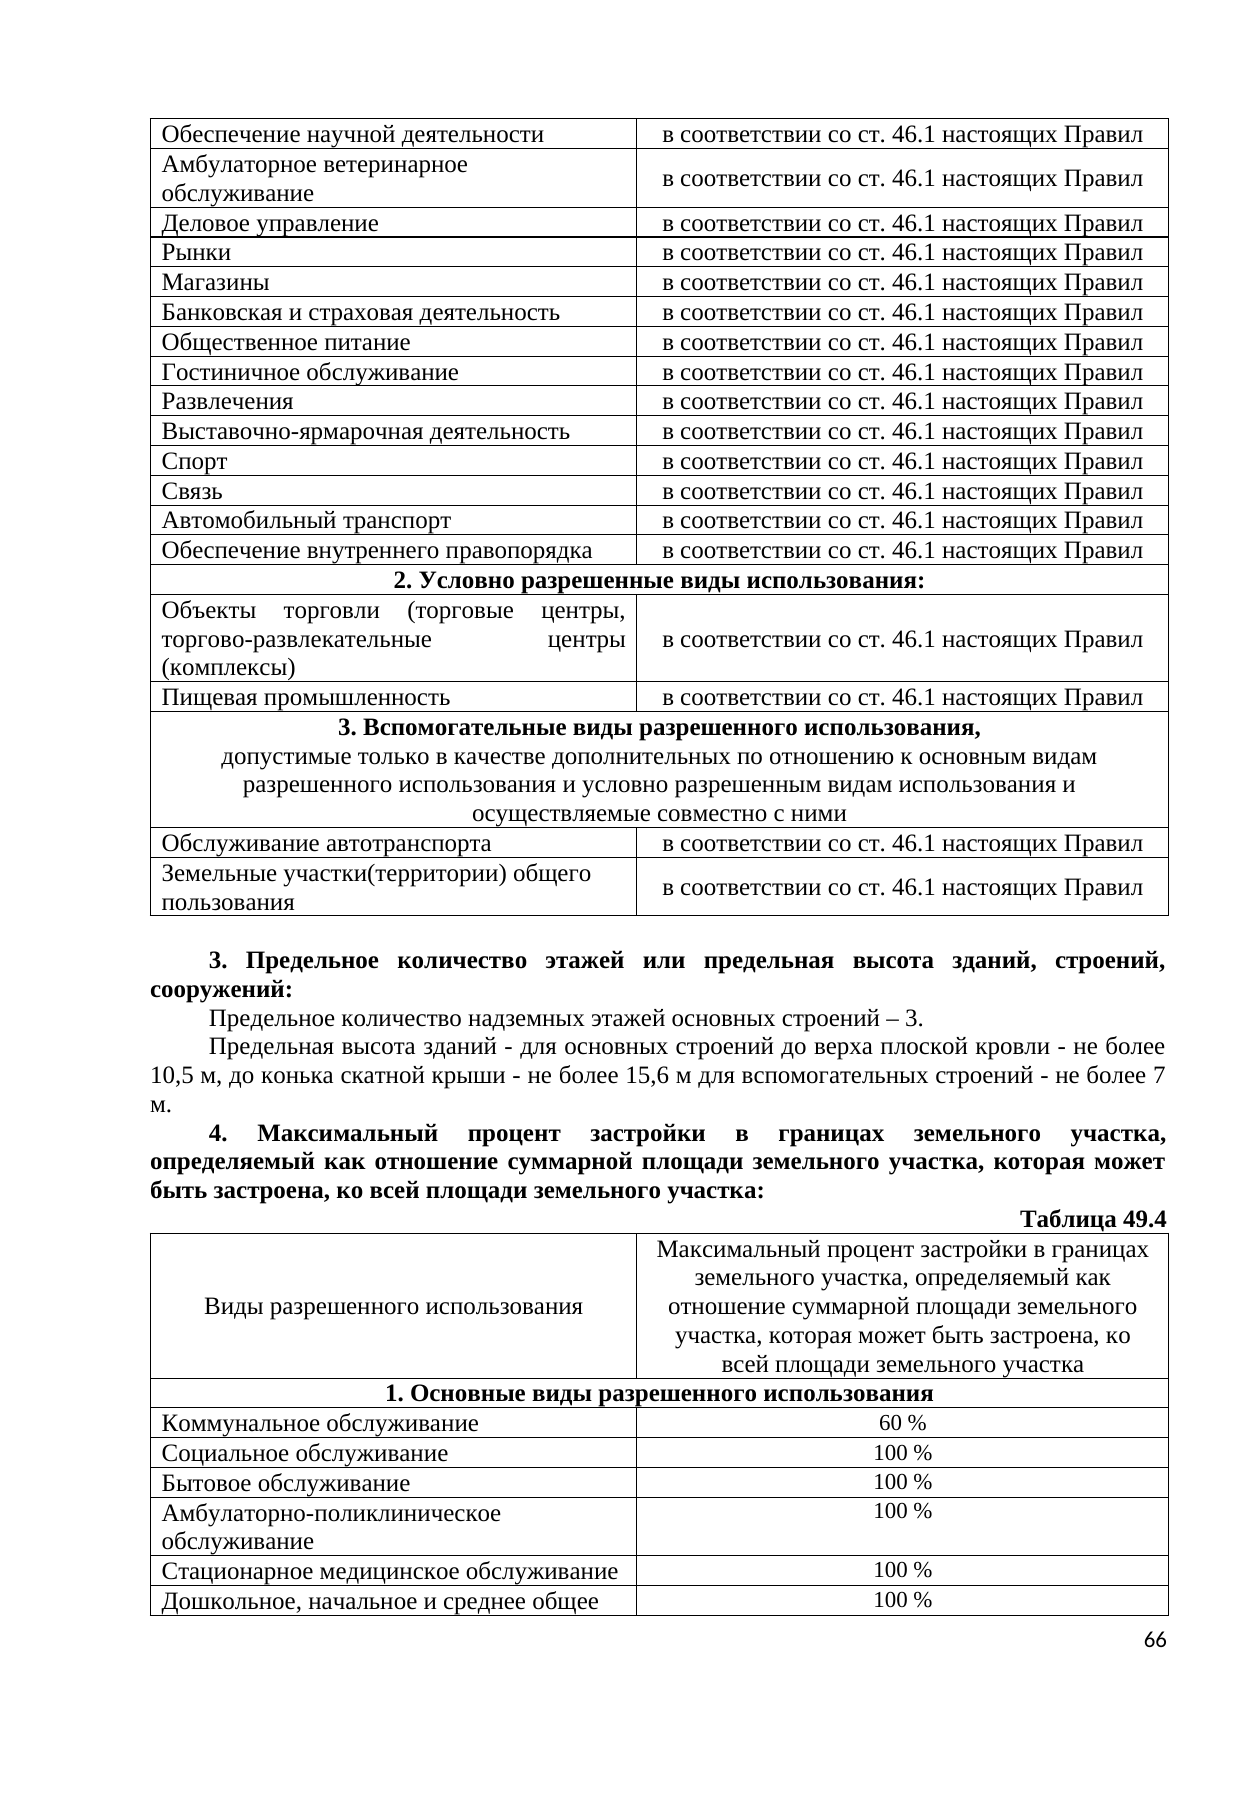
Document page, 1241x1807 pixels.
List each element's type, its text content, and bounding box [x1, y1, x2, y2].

table_cell Спорт [151, 446, 636, 475]
table_header Максимальный процент застройки в границах земельного участка, определяемый как отношение суммарной площади земельного участка, которая может быть застроена, ко всей площади земельного участка [637, 1234, 1168, 1377]
table_cell в соответствии со ст. 46.1 настоящих Правил [637, 828, 1168, 857]
table_cell 100 % [637, 1438, 1168, 1467]
table_cell в соответствии со ст. 46.1 настоящих Правил [637, 267, 1168, 296]
table_cell Автомобильный транспорт [151, 506, 636, 534]
table_cell 2. Условно разрешенные виды использования: [151, 565, 1168, 594]
table_cell в соответствии со ст. 46.1 настоящих Правил [637, 386, 1168, 415]
text Таблица 49.4 [150, 1204, 1167, 1233]
table_cell Земельные участки(территории) общего пользования [151, 858, 636, 915]
table_cell в соответствии со ст. 46.1 настоящих Правил [637, 357, 1168, 385]
table_cell Магазины [151, 267, 636, 296]
table_cell 3. Вспомогательные виды разрешенного использования, допустимые только в качестве дополнительных по отношению к основным видам разрешенного использования и условно разрешенным видам использования и осуществляемые совместно с ними [151, 712, 1168, 827]
table_cell Обеспечение внутреннего правопорядка [151, 535, 636, 564]
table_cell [151, 1586, 636, 1615]
table_cell в соответствии со ст. 46.1 настоящих Правил [637, 416, 1168, 445]
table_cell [637, 149, 1168, 207]
table_cell в соответствии со ст. 46.1 настоящих Правил [637, 535, 1168, 564]
table_cell Объекты торговли (торговые центры, торгово-развлекательные центры (комплексы) [151, 595, 636, 681]
table_cell Социальное обслуживание [151, 1438, 636, 1467]
text 4. Максимальный процент застройки в границах земельного участка, определяемый как отношение суммарной площади земельного участка, которая может быть застроена, ко всей площади земельного участка: [150, 1118, 1167, 1204]
table_cell Стационарное медицинское обслуживание [151, 1556, 636, 1585]
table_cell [637, 119, 1168, 148]
table_cell Выставочно-ярмарочная деятельность [151, 416, 636, 445]
table_cell Обслуживание автотранспорта [151, 828, 636, 857]
table_cell 100 % [637, 1586, 1168, 1615]
table_cell 100 % [637, 1498, 1168, 1555]
table_cell Связь [151, 476, 636, 504]
table_cell Коммунальное обслуживание [151, 1408, 636, 1437]
table_cell Банковская и страховая деятельность [151, 297, 636, 326]
table_cell в соответствии со ст. 46.1 настоящих Правил [637, 297, 1168, 326]
table_cell Пищевая промышленность [151, 682, 636, 711]
table_cell 60 % [637, 1408, 1168, 1437]
table_cell в соответствии со ст. 46.1 настоящих Правил [637, 476, 1168, 504]
table_cell в соответствии со ст. 46.1 настоящих Правил [637, 208, 1168, 236]
table_cell Амбулаторно-поликлиническое обслуживание [151, 1498, 636, 1555]
table_cell Обеспечение научной деятельности [151, 119, 636, 148]
table_cell в соответствии со ст. 46.1 настоящих Правил [637, 595, 1168, 681]
table_cell в соответствии со ст. 46.1 настоящих Правил [637, 446, 1168, 475]
text Предельное количество надземных этажей основных строений – 3. [150, 1003, 1167, 1031]
table_cell Амбулаторное ветеринарное обслуживание [151, 149, 636, 207]
table_cell 100 % [637, 1556, 1168, 1585]
table_cell 100 % [637, 1468, 1168, 1497]
table_cell в соответствии со ст. 46.1 настоящих Правил [637, 238, 1168, 266]
table_cell Деловое управление [151, 208, 636, 236]
table_cell Общественное питание [151, 327, 636, 356]
table_cell в соответствии со ст. 46.1 настоящих Правил [637, 327, 1168, 356]
table_cell 1. Основные виды разрешенного использования [151, 1379, 1168, 1407]
table_cell в соответствии со ст. 46.1 настоящих Правил [637, 682, 1168, 711]
text Предельная высота зданий - для основных строений до верха плоской кровли - не более 10,5 м, до конька скатной крыши - не более 15,6 м для вспомогательных строений - не более 7 м. [150, 1031, 1167, 1118]
table_cell в соответствии со ст. 46.1 настоящих Правил [637, 858, 1168, 915]
table_header Виды разрешенного использования [151, 1234, 636, 1377]
table_cell в соответствии со ст. 46.1 настоящих Правил [637, 506, 1168, 534]
text 3. Предельное количество этажей или предельная высота зданий, строений, сооружений: [150, 945, 1167, 1003]
table_cell Бытовое обслуживание [151, 1468, 636, 1497]
table_cell Рынки [151, 238, 636, 266]
table_cell Гостиничное обслуживание [151, 357, 636, 385]
table_cell Развлечения [151, 386, 636, 415]
